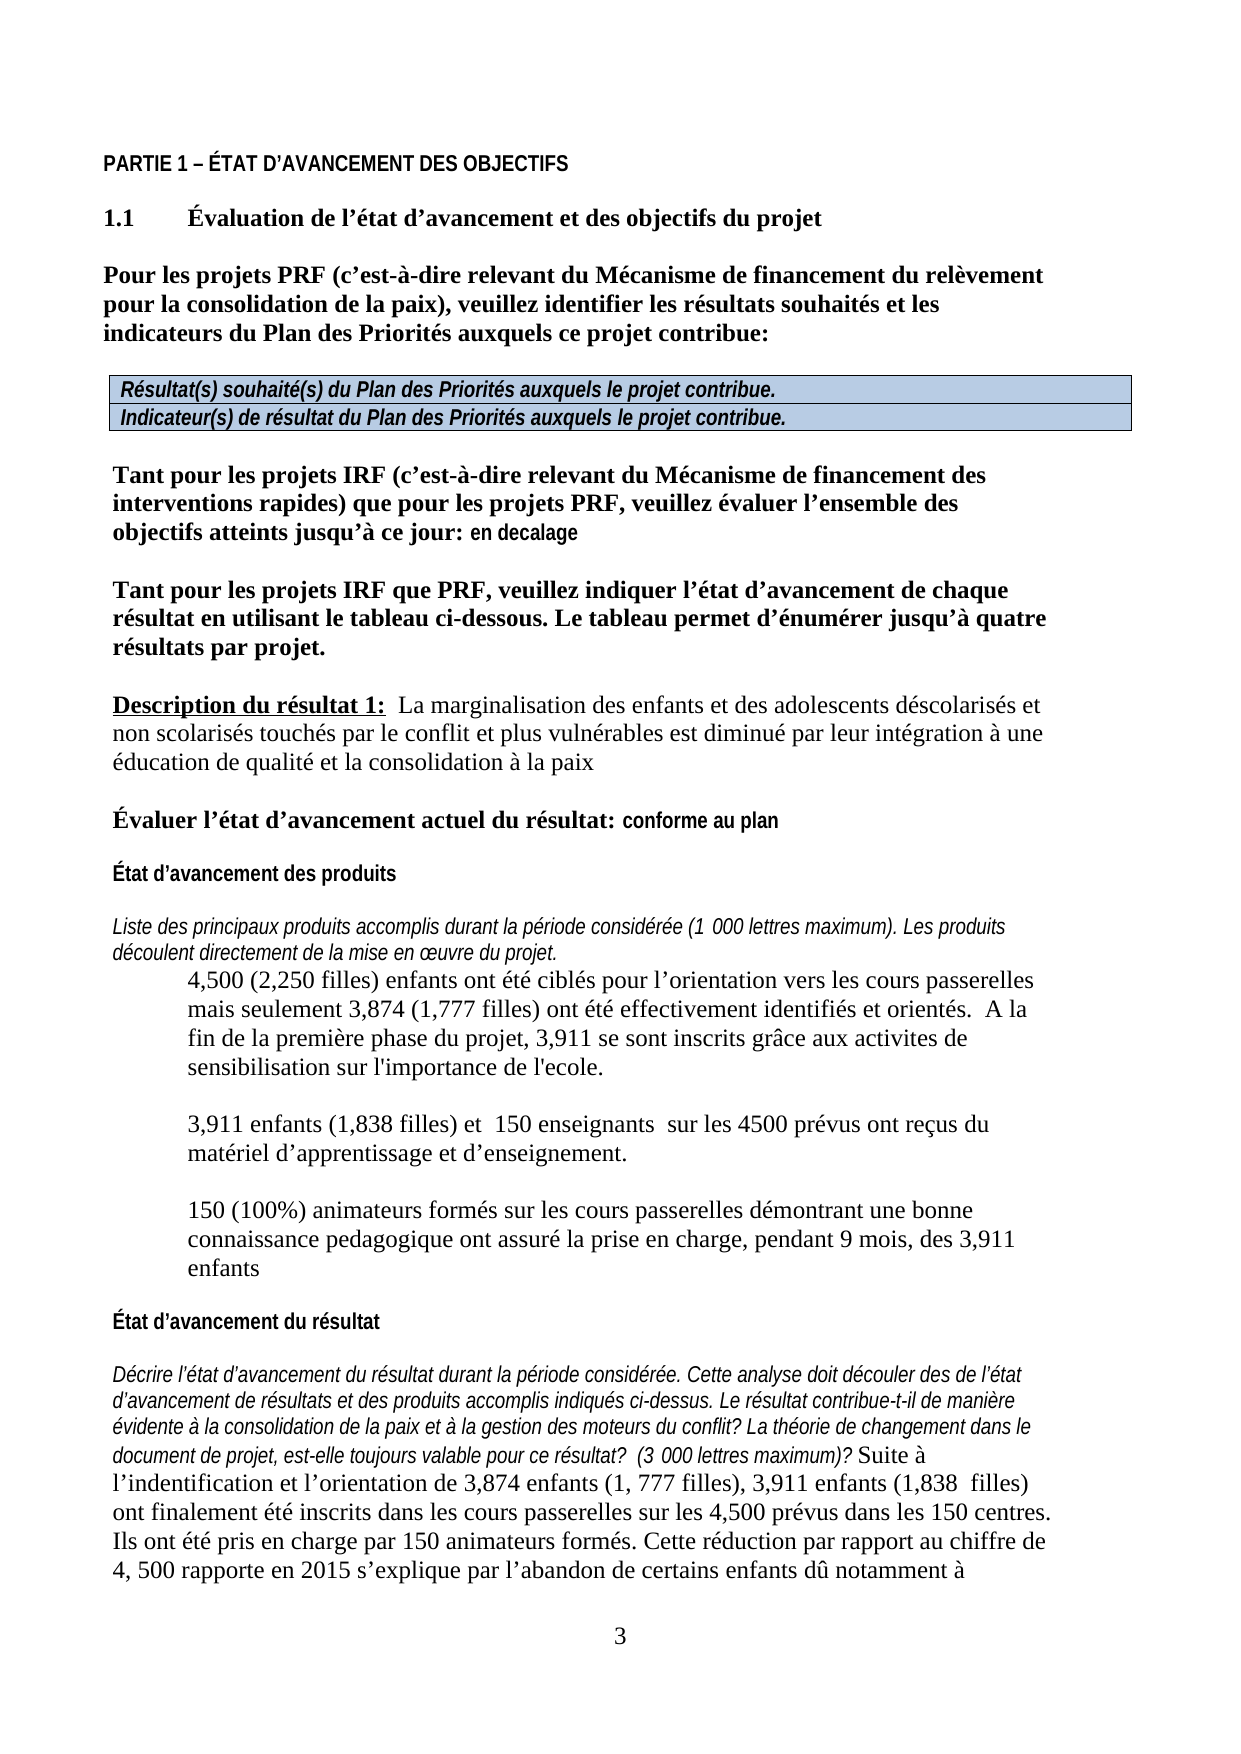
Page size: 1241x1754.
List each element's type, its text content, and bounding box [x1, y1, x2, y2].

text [112, 1361, 1053, 1583]
text Pour les projets PRF (c’est-à-dire relevant du Mécanisme de financement du relèvement pour la consolidation de la paix), veuillez identifier les résultats souhaités et les indicateurs du Plan des Priorités auxquels ce projet contribue: [103, 260, 1053, 346]
table_header Résultat(s) souhaité(s) du Plan des Priorités auxquels le projet contribue. [110, 376, 1131, 403]
text Liste des principaux produits accomplis durant la période considérée (1 000 lettres maximum). Les produits découlent directement de la mise en œuvre du projet. [112, 913, 1053, 965]
text 4,500 (2,250 filles) enfants ont été ciblés pour l’orientation vers les cours passerelles mais seulement 3,874 (1,777 filles) ont été effectivement identifiés et orientés. A la fin de la première phase du projet, 3,911 se sont inscrits grâce aux activites de sensibilisation sur l'importance de l'ecole. [187, 965, 1053, 1080]
text Description du résultat 1: La marginalisation des enfants et des adolescents déscolarisés et non scolarisés touchés par le conflit et plus vulnérables est diminué par leur intégration à une éducation de qualité et la consolidation à la paix [112, 690, 1053, 776]
text 150 (100%) animateurs formés sur les cours passerelles démontrant une bonne connaissance pedagogique ont assuré la prise en charge, pendant 9 mois, des 3,911 enfants [187, 1195, 1053, 1282]
text Évaluer l’état d’avancement actuel du résultat: [112, 805, 1053, 833]
text État d’avancement du résultat [112, 1308, 1053, 1334]
text PARTIE 1 – ÉTAT D’AVANCEMENT DES OBJECTIFS [103, 150, 1053, 176]
list Évaluation de l’état d’avancement et des objectifs du projet [103, 203, 1053, 231]
text 3,911 enfants (1,838 filles) et 150 enseignants sur les 4500 prévus ont reçus du matériel d’apprentissage et d’enseignement. [187, 1109, 1053, 1167]
text Tant pour les projets IRF (c’est-à-dire relevant du Mécanisme de financement des interventions rapides) que pour les projets PRF, veuillez évaluer l’ensemble des objectifs atteints jusqu’à ce jour: [112, 460, 1053, 546]
table_cell Indicateur(s) de résultat du Plan des Priorités auxquels le projet contribue. [110, 404, 1131, 430]
text Tant pour les projets IRF que PRF, veuillez indiquer l’état d’avancement de chaque résultat en utilisant le tableau ci-dessous. Le tableau permet d’énumérer jusqu’à quatre résultats par projet. [112, 575, 1053, 661]
text État d’avancement des produits [112, 860, 1053, 886]
